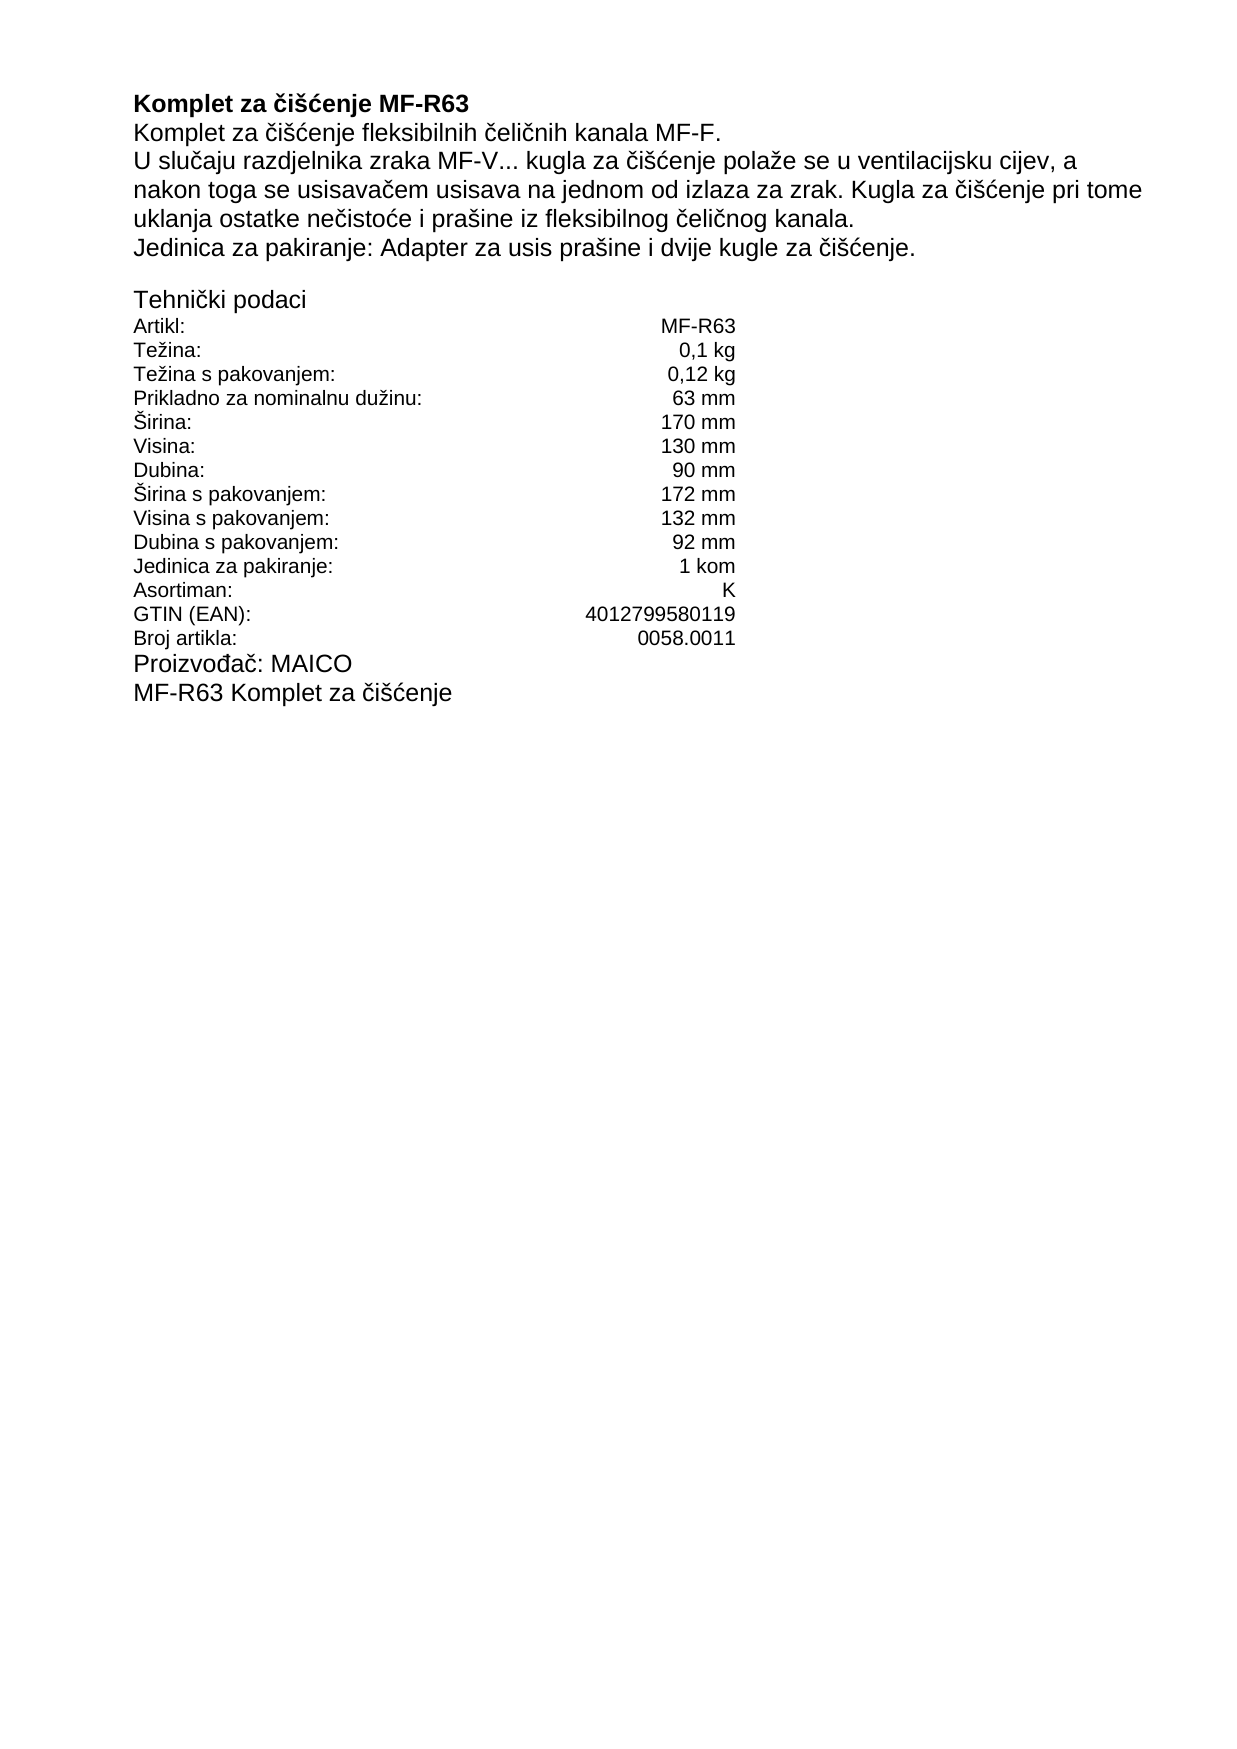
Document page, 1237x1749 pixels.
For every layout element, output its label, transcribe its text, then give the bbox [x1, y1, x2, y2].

table_cell Broj artikla: [122, 625, 434, 649]
table_cell 90 mm [434, 458, 747, 482]
table_header MF-R63 [434, 314, 747, 338]
text Proizvođač: MAICO [133, 649, 1148, 678]
table_cell Visina: [122, 434, 434, 458]
table_cell K [434, 578, 747, 601]
table_cell 4012799580119 [434, 601, 747, 625]
table_cell 0058.0011 [434, 625, 747, 649]
text MF-R63 Komplet za čišćenje [133, 678, 1148, 707]
table_cell 92 mm [434, 530, 747, 553]
table_cell GTIN (EAN): [122, 601, 434, 625]
table_cell 170 mm [434, 410, 747, 434]
text Tehnički podaci [133, 285, 1148, 314]
text Komplet za čišćenje MF-R63 [133, 89, 1148, 117]
table_cell Prikladno za nominalnu dužinu: [122, 386, 434, 410]
table_cell Asortiman: [122, 578, 434, 601]
table_cell 0,12 kg [434, 362, 747, 386]
table_cell 1 kom [434, 554, 747, 577]
table_cell Širina: [122, 410, 434, 434]
table_cell Težina s pakovanjem: [122, 362, 434, 386]
table_cell Dubina s pakovanjem: [122, 530, 434, 553]
table_cell Visina s pakovanjem: [122, 506, 434, 529]
table_cell Jedinica za pakiranje: [122, 554, 434, 577]
table_cell 0,1 kg [434, 338, 747, 362]
text Komplet za čišćenje fleksibilnih čeličnih kanala MF-F. [133, 117, 1148, 146]
table_cell 172 mm [434, 482, 747, 506]
table_cell 132 mm [434, 506, 747, 529]
table_cell 63 mm [434, 386, 747, 410]
text Jedinica za pakiranje: Adapter za usis prašine i dvije kugle za čišćenje. [133, 232, 1148, 261]
table_header Artikl: [122, 314, 434, 338]
table_cell 130 mm [434, 434, 747, 458]
table_cell Širina s pakovanjem: [122, 482, 434, 506]
table_cell Dubina: [122, 458, 434, 482]
table_cell Težina: [122, 338, 434, 362]
text U slučaju razdjelnika zraka MF-V... kugla za čišćenje polaže se u ventilacijsku cijev, a nakon toga se usisavačem usisava na jednom od izlaza za zrak. Kugla za čišćenje pri tome uklanja ostatke nečistoće i prašine iz fleksibilnog čeličnog kanala. [133, 146, 1148, 232]
